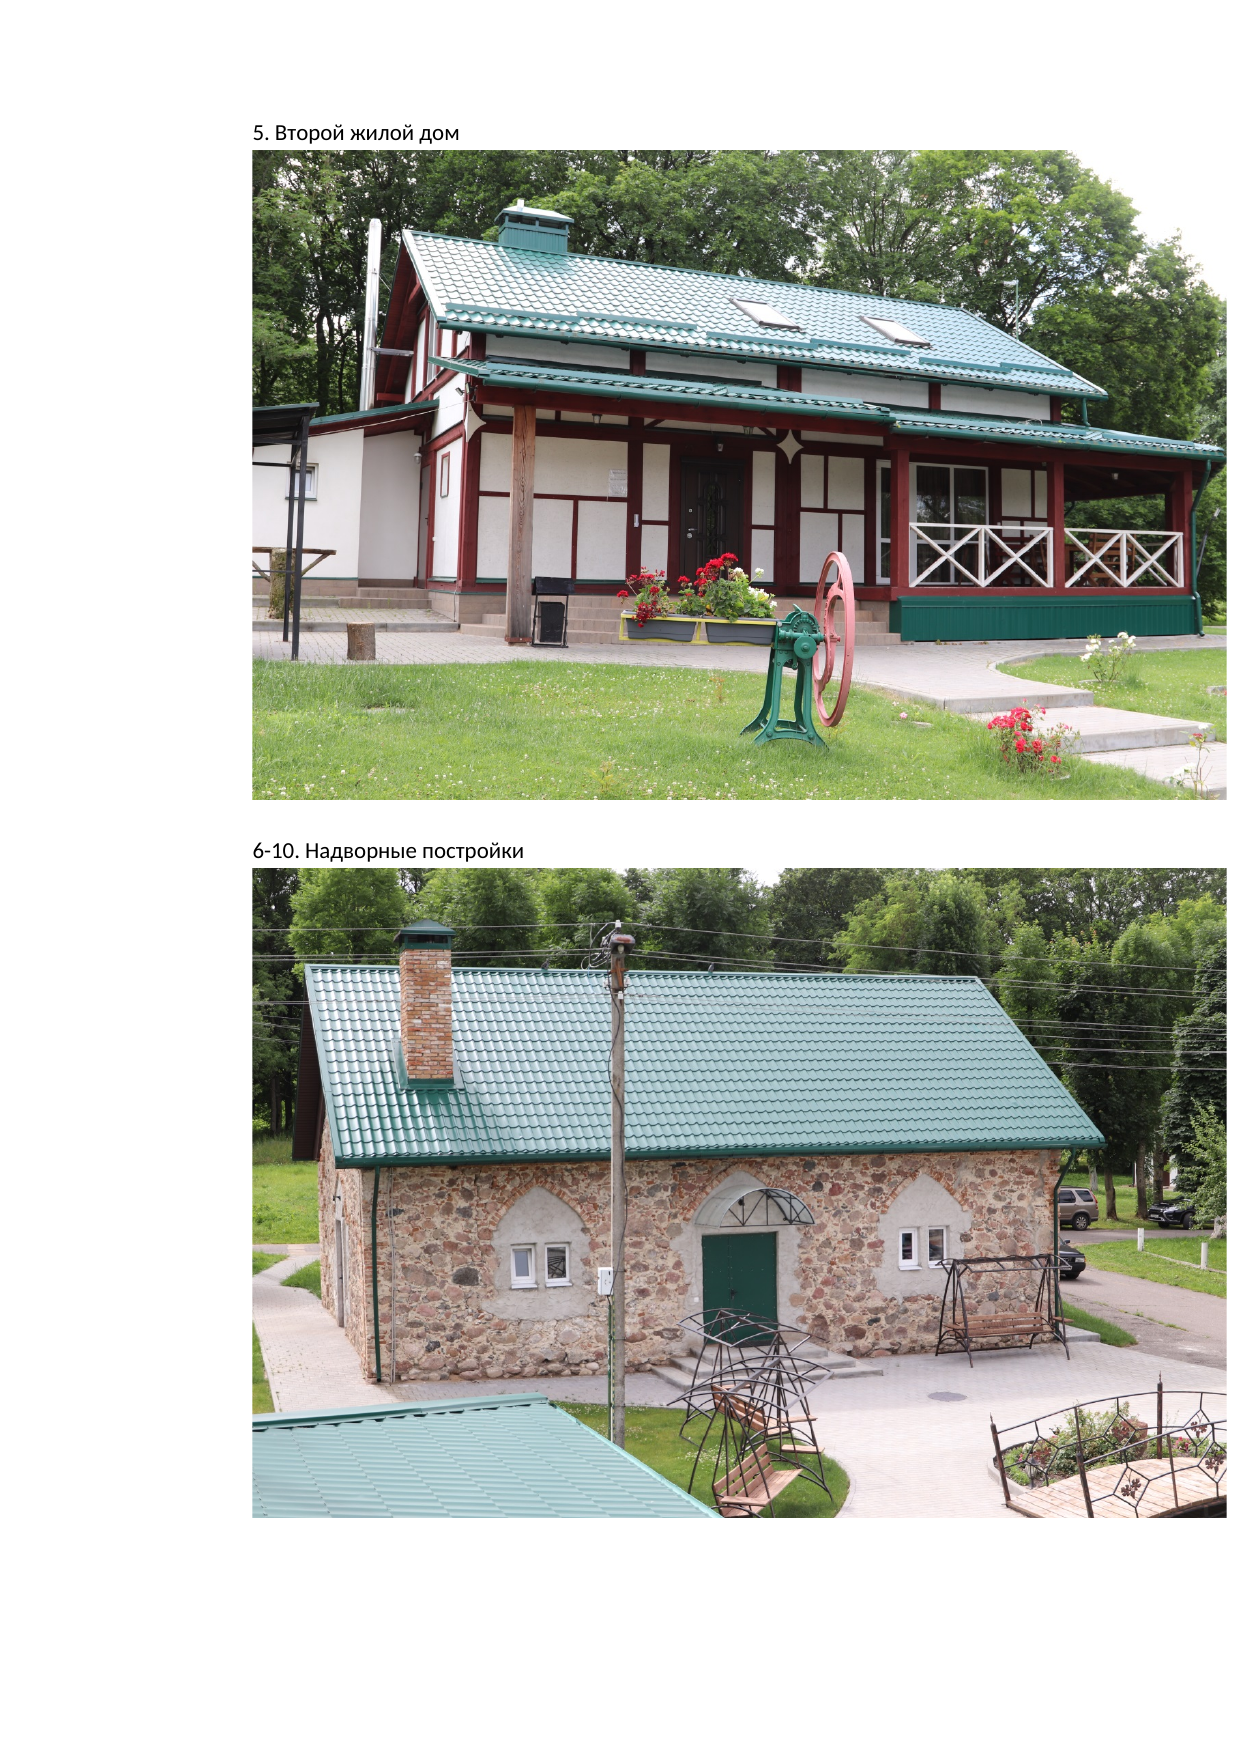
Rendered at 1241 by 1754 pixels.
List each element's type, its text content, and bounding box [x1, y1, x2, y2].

picture [252, 868, 1227, 1518]
list 6-10. Надворные постройки [252, 836, 1152, 864]
list 5. Второй жилой дом [252, 118, 1152, 146]
picture [252, 150, 1227, 800]
